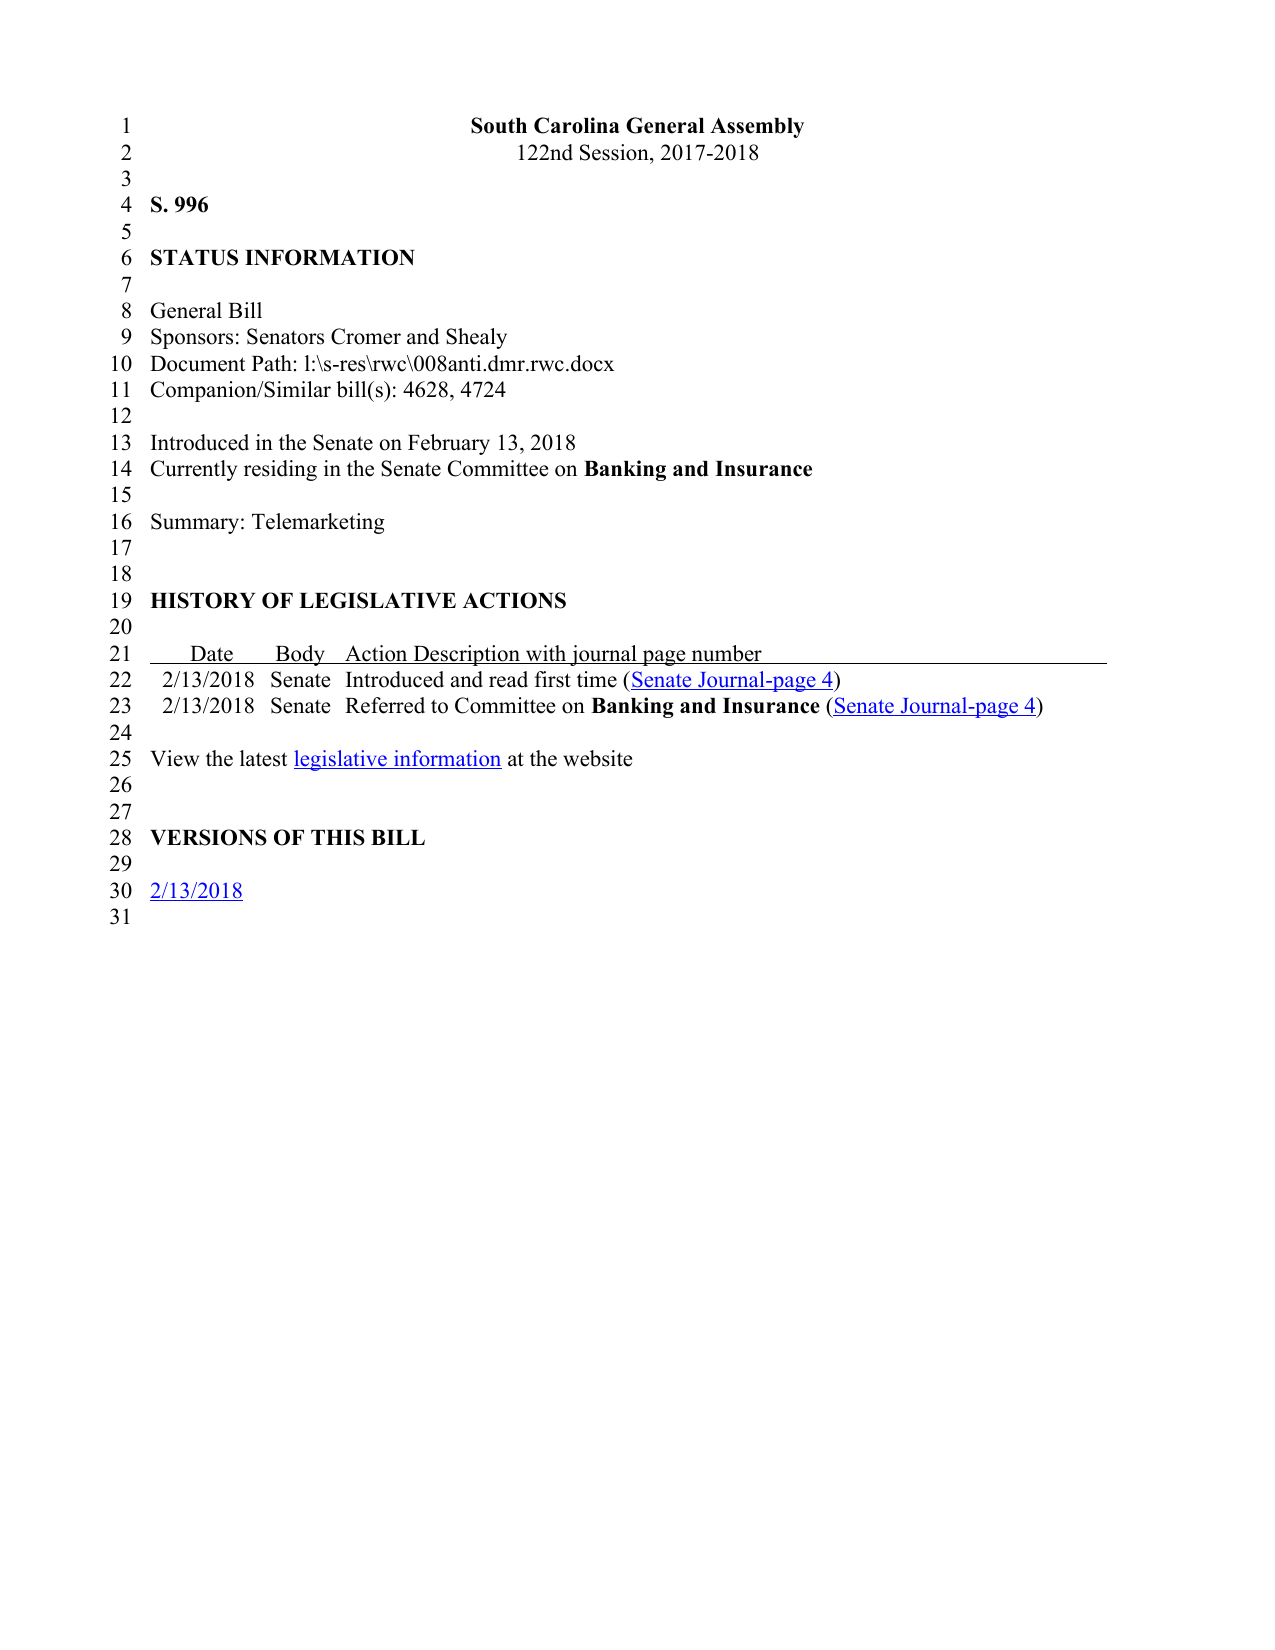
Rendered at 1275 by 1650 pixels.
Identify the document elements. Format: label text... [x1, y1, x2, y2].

text Date Body Action Description with journal page number [150, 639, 1125, 666]
text Summary: Telemarketing [150, 508, 1125, 534]
text Introduced in the Senate on February 13, 2018 [150, 429, 1125, 455]
text HISTORY OF LEGISLATIVE ACTIONS [150, 587, 1125, 613]
text General Bill [150, 297, 1125, 323]
text Companion/Similar bill(s): 4628, 4724 [150, 376, 1125, 402]
text South Carolina General Assembly [150, 112, 1125, 139]
text STATUS INFORMATION [150, 244, 1125, 271]
text View the latest legislative information at the website [150, 745, 1125, 771]
text Currently residing in the Senate Committee on Banking and Insurance [150, 455, 1125, 481]
text 2/13/2018 Senate Introduced and read first time (Senate Journal-page 4) [150, 666, 1125, 692]
text 122nd Session, 2017-2018 [150, 139, 1125, 165]
text Sponsors: Senators Cromer and Shealy [150, 323, 1125, 350]
text Document Path: l:\s-res\rwc\008anti.dmr.rwc.docx [150, 350, 1125, 376]
text 2/13/2018 Senate Referred to Committee on Banking and Insurance (Senate Journal-page 4) [150, 692, 1125, 719]
text VERSIONS OF THIS BILL [150, 824, 1125, 850]
text S. 996 [150, 192, 1125, 218]
text 2/13/2018 [150, 877, 1125, 903]
